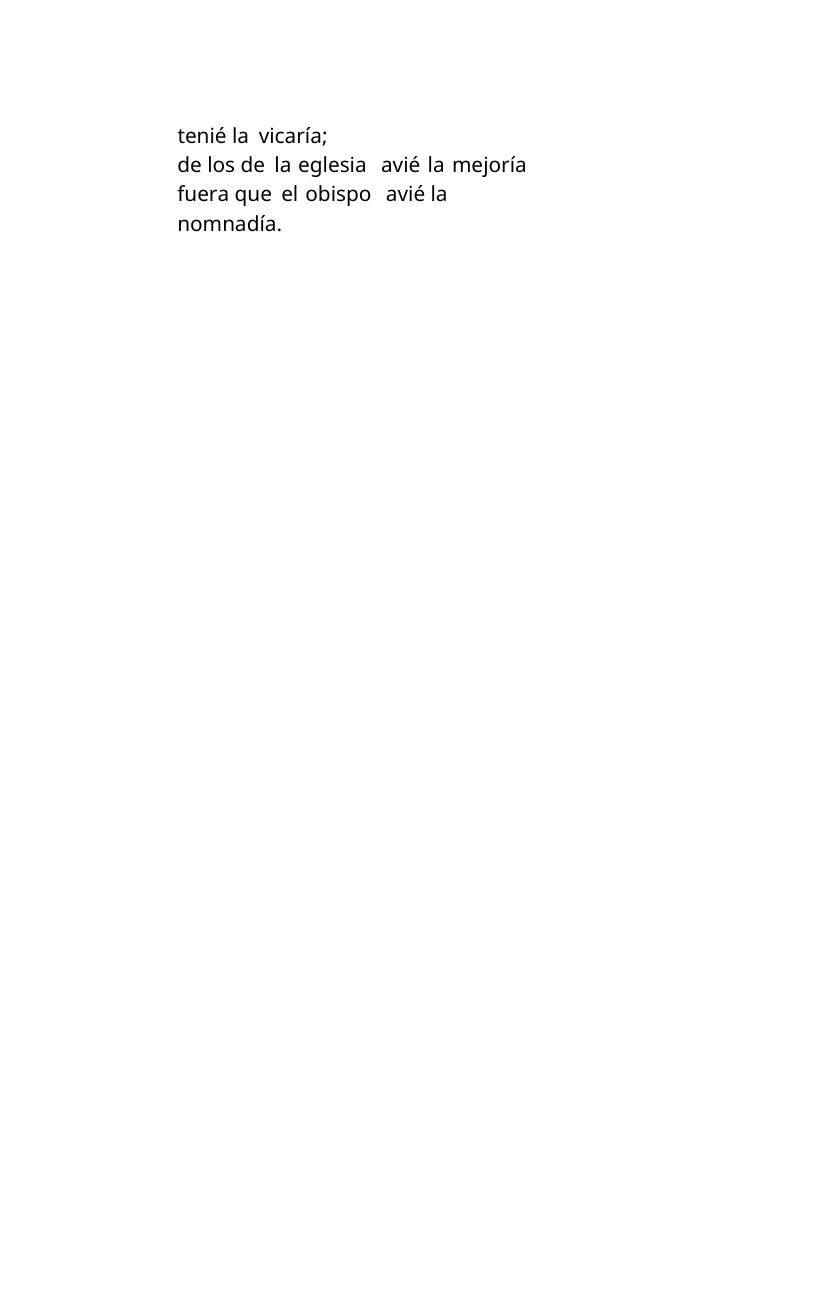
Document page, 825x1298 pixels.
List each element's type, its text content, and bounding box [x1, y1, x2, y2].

text de los de la eglesia avié la mejoría fuera que el obispo avié la nomnadía. [177, 150, 553, 237]
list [118, 121, 582, 149]
